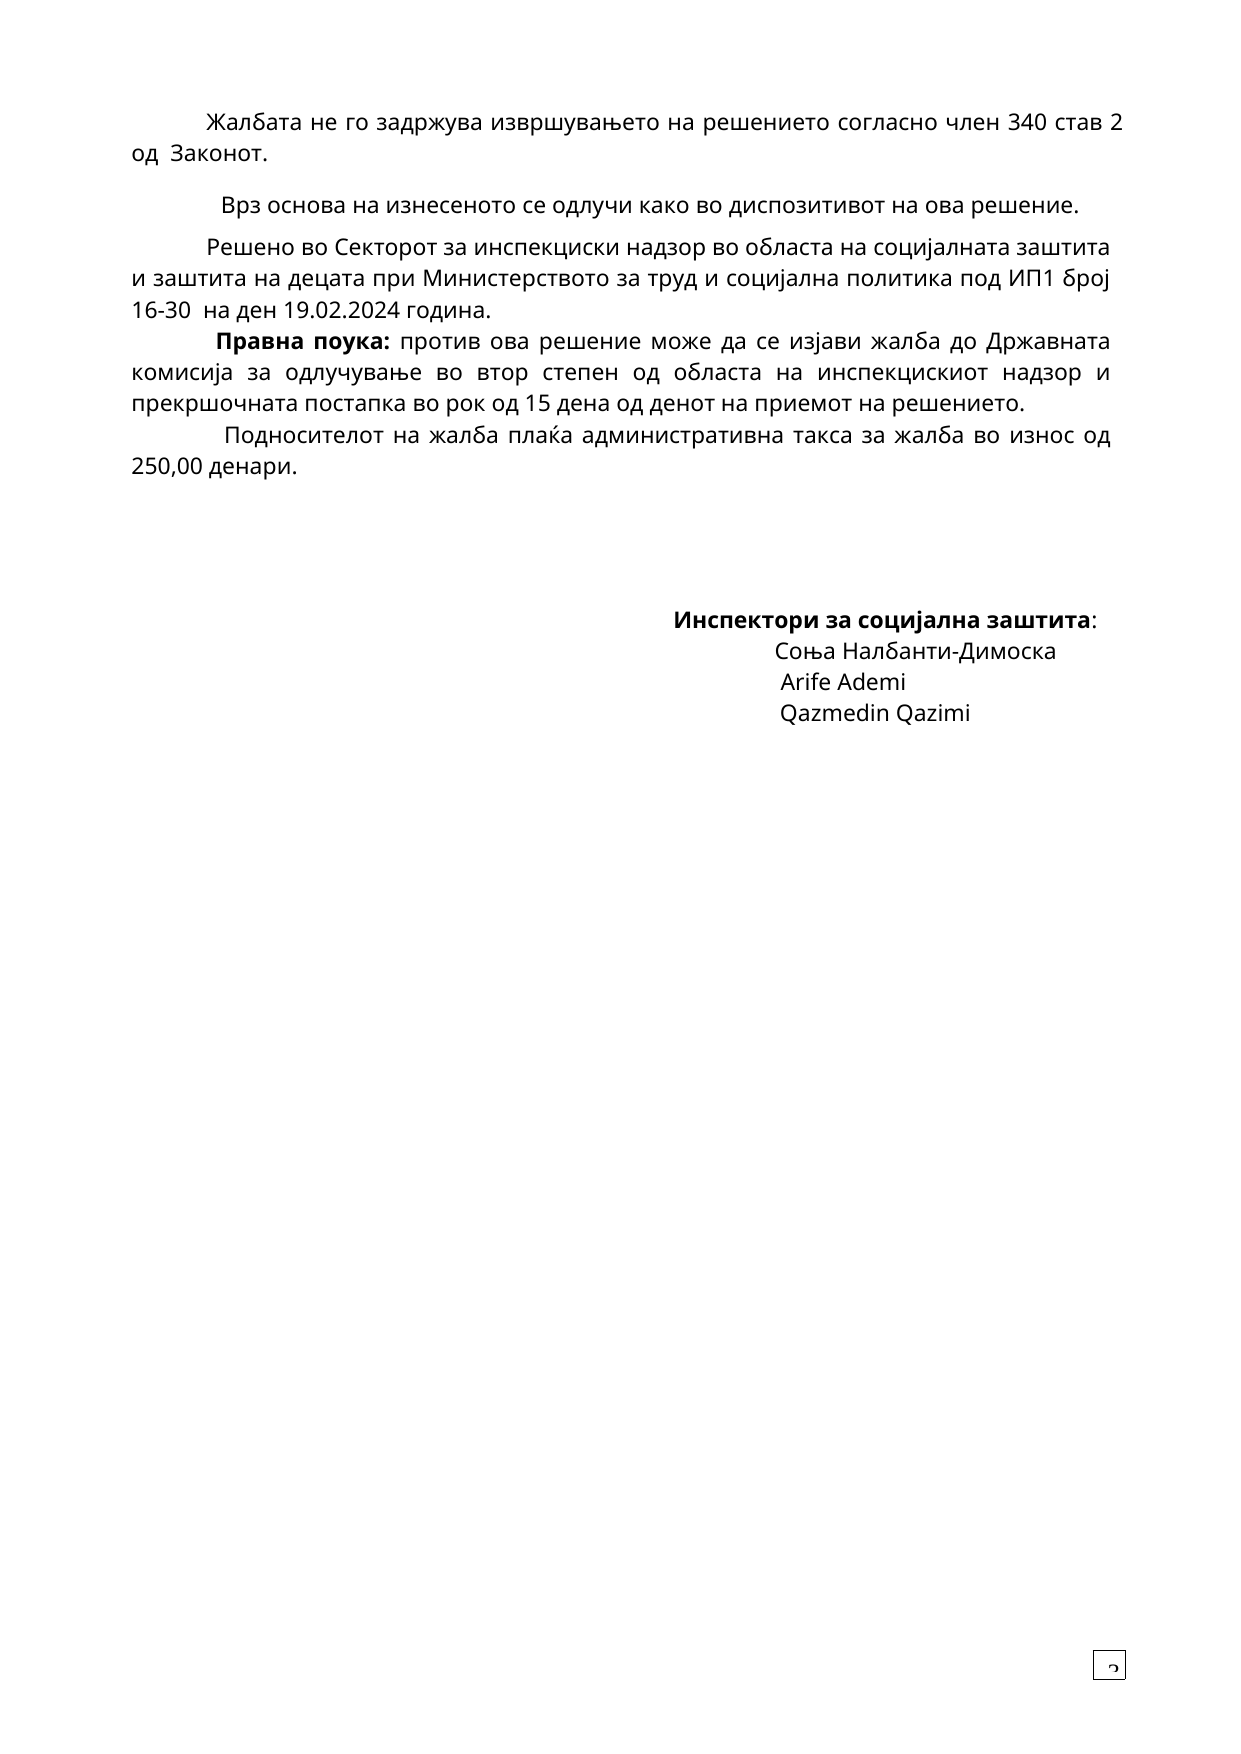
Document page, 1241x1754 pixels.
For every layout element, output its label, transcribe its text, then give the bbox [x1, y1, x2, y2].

text Инспектори за социјална заштита: [131, 604, 1125, 635]
text Жалбата не го задржува извршувањето на решението согласно член 340 став 2 од Законот. [131, 106, 1125, 169]
text Qazmedin Qazimi [131, 697, 1125, 729]
text Соња Налбанти-Димоска [131, 635, 1125, 666]
text Решено во Секторот за инспекциски надзор во областа на социјалната заштита и заштита на децата при Министерството за труд и социјална политика под ИП1 број 16-30 на ден 19.02.2024 година. [131, 231, 1112, 325]
list Врз основа на изнесеното се одлучи како во диспозитивот на ова решение. [131, 189, 1125, 221]
text Arife Ademi [131, 666, 1125, 697]
text Правна поука: против ова решение може да се изјави жалба до Државната комисија за одлучување во втор степен од областа на инспекцискиот надзор и прекршочната постапка во рок од 15 дена од денот на приемот на решението. [131, 325, 1112, 419]
text Подносителот на жалба плаќа административна такса за жалба во износ од 250,00 денари. [131, 419, 1112, 481]
